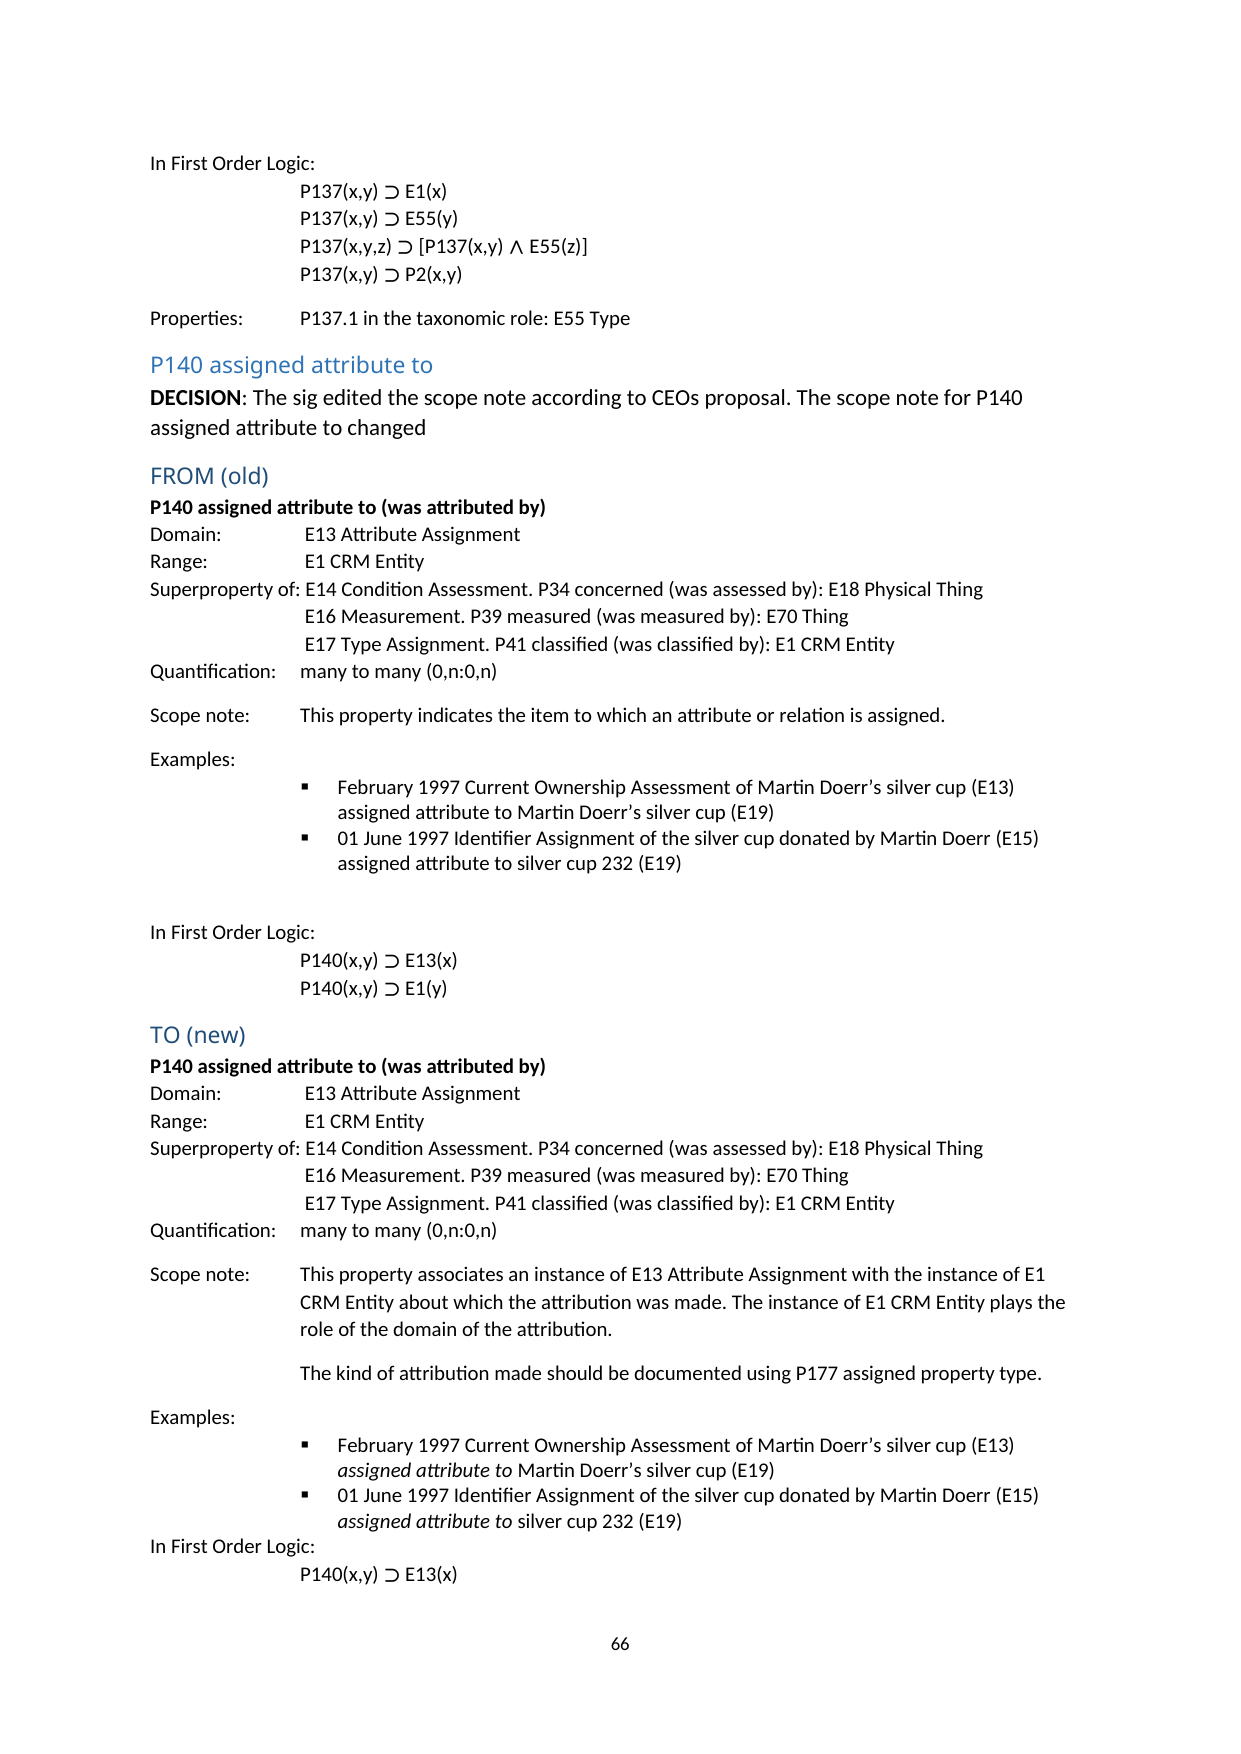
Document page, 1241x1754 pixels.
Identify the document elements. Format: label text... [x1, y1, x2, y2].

text Scope note: This property indicates the item to which an attribute or relation is assigned. [150, 702, 1090, 728]
text In First Order Logic: [150, 919, 1090, 945]
text E17 Type Assignment. P41 classified (was classified by): E1 CRM Entity [300, 1190, 1090, 1215]
text Domain: E13 Attribute Assignment [150, 1080, 1090, 1106]
text Domain: E13 Attribute Assignment [150, 521, 1090, 547]
text P140(x,y) ⊃ E13(x) [150, 947, 1090, 973]
text Superproperty of: E14 Condition Assessment. P34 concerned (was assessed by): E18 Physical Thing [150, 1135, 1090, 1161]
text E16 Measurement. P39 measured (was measured by): E70 Thing [300, 1163, 1090, 1188]
subtitle TO (new) [150, 1019, 1090, 1051]
text E16 Measurement. P39 measured (was measured by): E70 Thing [300, 603, 1090, 629]
text Scope note: This property associates an instance of E13 Attribute Assignment with the instance of E1 CRM Entity about which the attribution was made. The instance of E1 CRM Entity plays the role of the domain of the attribution. [150, 1261, 1090, 1342]
text Quantification: many to many (0,n:0,n) [150, 1217, 1090, 1243]
text Superproperty of: E14 Condition Assessment. P34 concerned (was assessed by): E18 Physical Thing [150, 576, 1090, 602]
text In First Order Logic: [150, 1533, 1090, 1559]
text Quantification: many to many (0,n:0,n) [150, 658, 1090, 684]
text Range: E1 CRM Entity [150, 549, 1090, 574]
text P140 assigned attribute to (was attributed by) [150, 494, 1090, 519]
text P137(x,y) ⊃ E55(y) [150, 205, 1090, 231]
text E17 Type Assignment. P41 classified (was classified by): E1 CRM Entity [300, 631, 1090, 656]
text P137(x,y) ⊃ E1(x) [150, 177, 1090, 203]
subtitle P140 assigned attribute to [150, 349, 1090, 381]
list 01 June 1997 Identifier Assignment of the silver cup donated by Martin Doerr (E15) assigned attribute to silver cup 232 (E19) [300, 825, 1090, 876]
text P140(x,y) ⊃ E1(y) [150, 975, 1090, 1001]
text Range: E1 CRM Entity [150, 1108, 1090, 1133]
subtitle FROM (old) [150, 460, 1090, 491]
text In First Order Logic: [150, 150, 1090, 175]
text DECISION: The sig edited the scope note according to CEOs proposal. The scope note for P140 assigned attribute to changed [150, 383, 1090, 441]
text Examples: [150, 746, 1090, 772]
text The kind of attribution made should be documented using P177 assigned property type. [225, 1360, 1090, 1386]
text P140(x,y) ⊃ E13(x) [150, 1561, 1090, 1587]
list February 1997 Current Ownership Assessment of Martin Doerr’s silver cup (E13) assigned attribute to Martin Doerr’s silver cup (E19) [300, 1432, 1090, 1483]
text P137(x,y,z) ⊃ [P137(x,y) ∧ E55(z)] [150, 233, 1090, 259]
list February 1997 Current Ownership Assessment of Martin Doerr’s silver cup (E13) assigned attribute to Martin Doerr’s silver cup (E19) [300, 774, 1090, 825]
text Examples: [150, 1404, 1090, 1430]
text P137(x,y) ⊃ P2(x,y) [150, 261, 1090, 287]
text P140 assigned attribute to (was attributed by) [150, 1053, 1090, 1078]
list 01 June 1997 Identifier Assignment of the silver cup donated by Martin Doerr (E15) assigned attribute to silver cup 232 (E19) [300, 1483, 1090, 1533]
text Properties: P137.1 in the taxonomic role: E55 Type [150, 305, 1090, 331]
